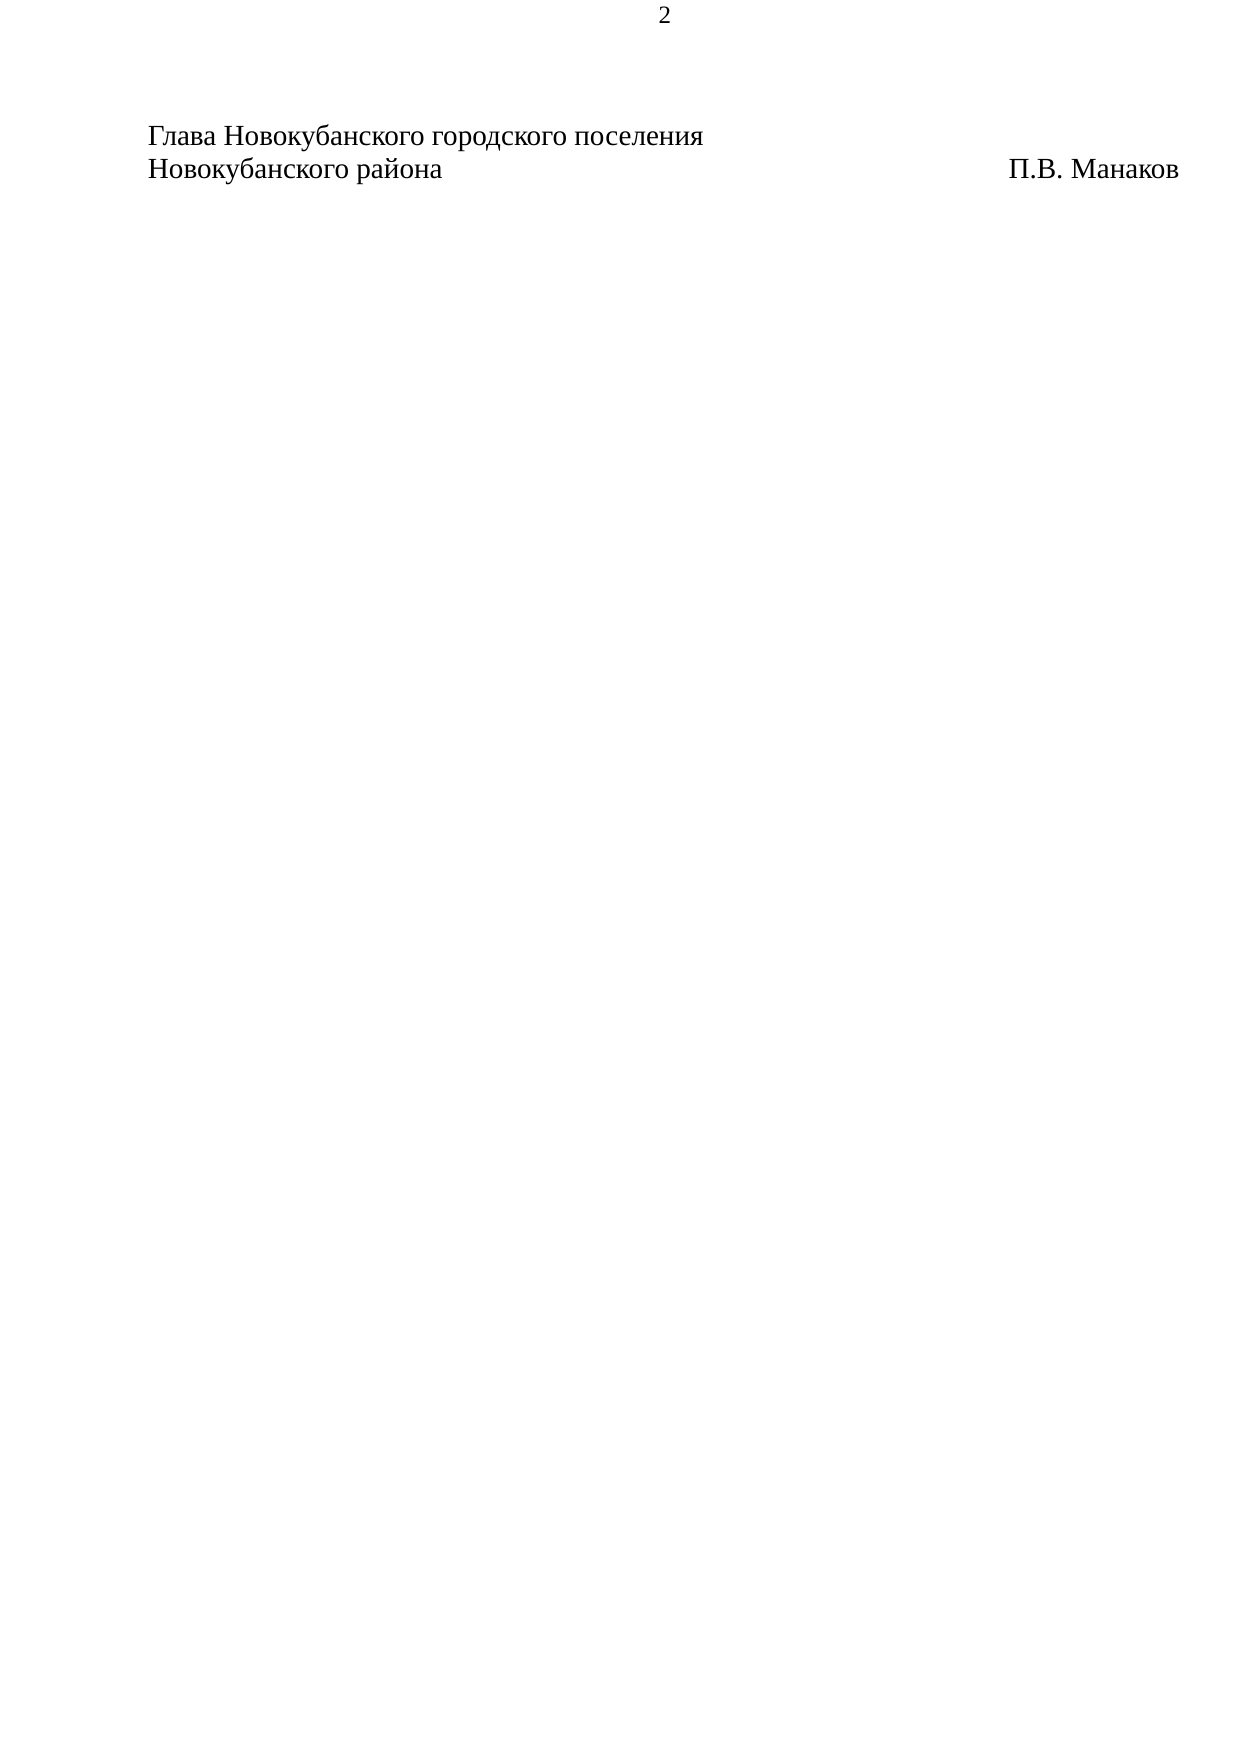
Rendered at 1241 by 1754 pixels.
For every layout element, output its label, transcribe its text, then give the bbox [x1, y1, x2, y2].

text Новокубанского района П.В. Манаков [148, 152, 1181, 185]
text Глава Новокубанского городского поселения [148, 118, 1181, 152]
